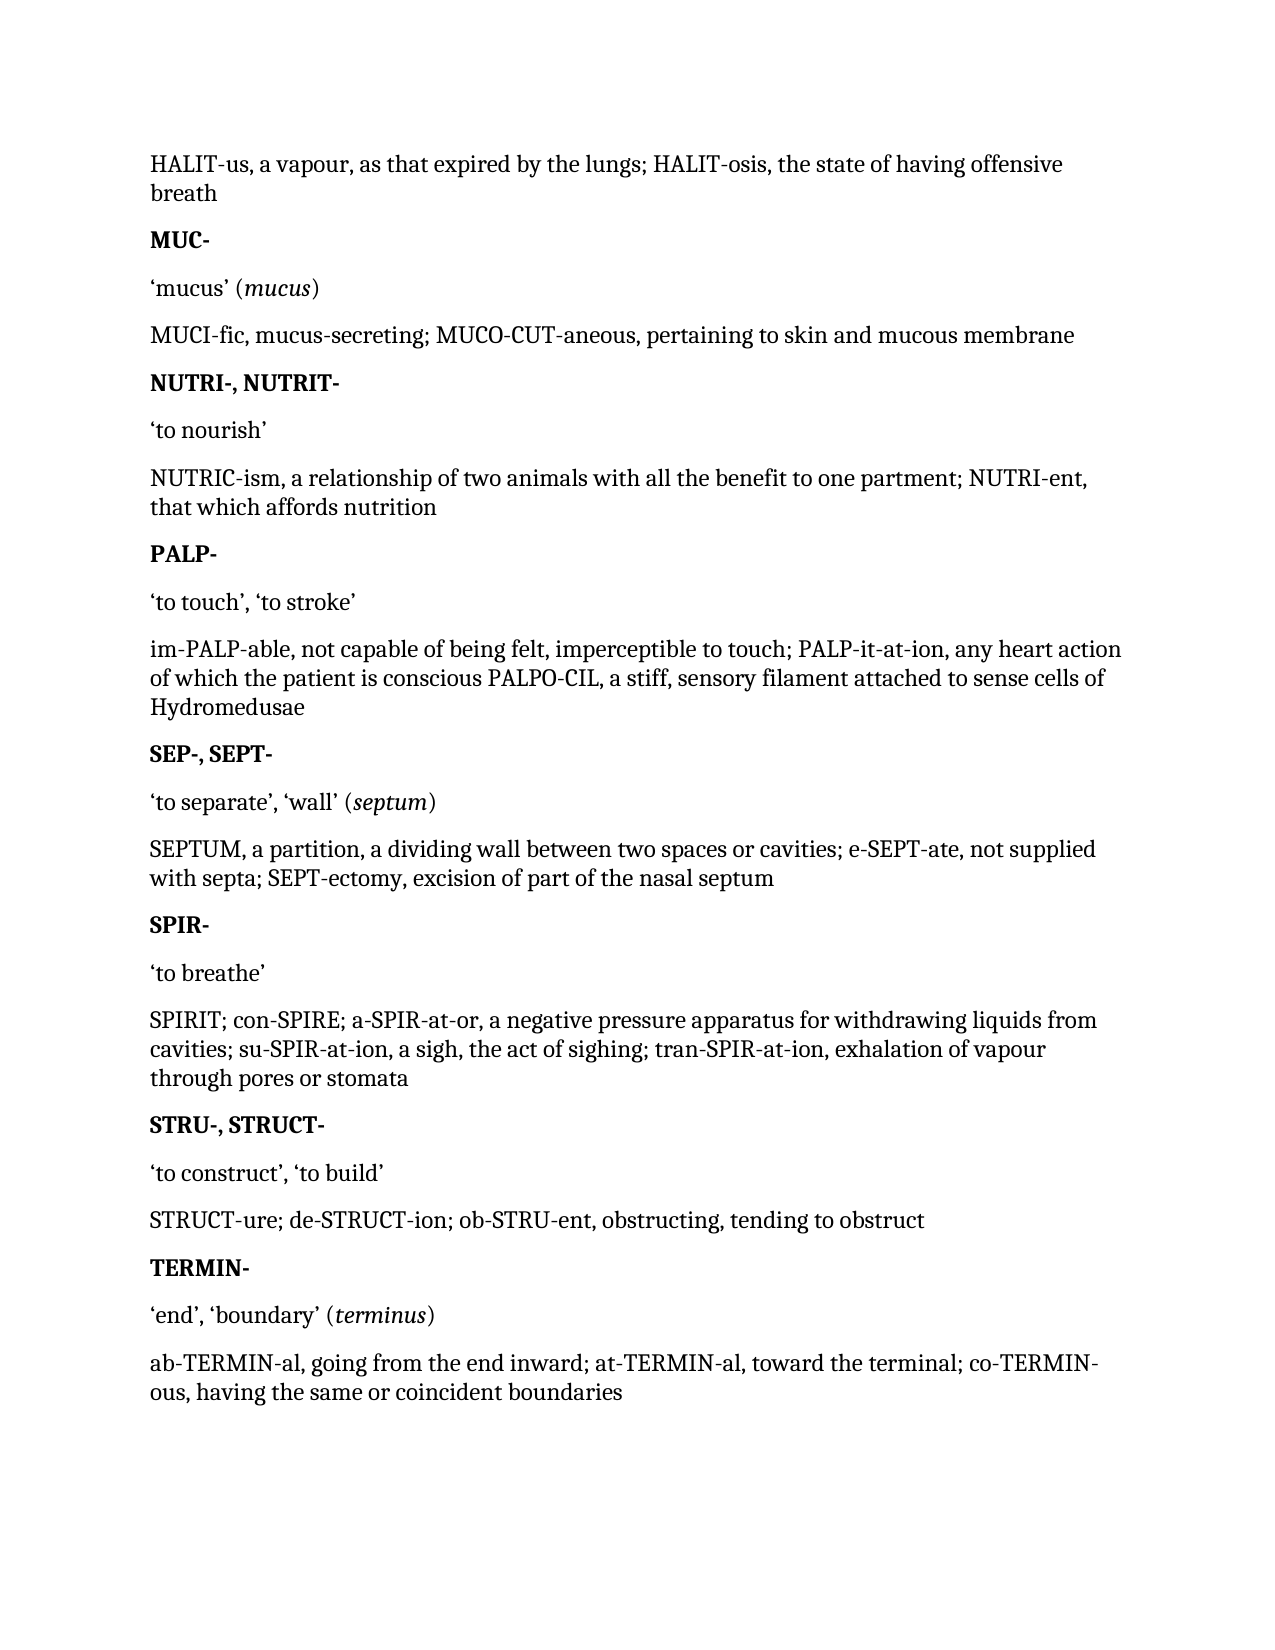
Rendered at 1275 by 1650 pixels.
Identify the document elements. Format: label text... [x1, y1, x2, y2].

text MUC- [150, 226, 1125, 255]
text NUTRIC-ism, a relationship of two animals with all the benefit to one partment; NUTRI-ent, that which affords nutrition [150, 464, 1125, 521]
text ‘to touch’, ‘to stroke’ [150, 587, 1125, 616]
text MUCI-fic, mucus-secreting; MUCO-CUT-aneous, pertaining to skin and mucous membrane [150, 321, 1125, 350]
text ‘mucus’ (mucus) [150, 274, 1125, 302]
text TERMIN- [150, 1254, 1125, 1282]
text ‘to breathe’ [150, 959, 1125, 987]
text SEPTUM, a partition, a dividing wall between two spaces or cavities; e-SEPT-ate, not supplied with septa; SEPT-ectomy, excision of part of the nasal septum [150, 835, 1125, 892]
text SEP-, SEPT- [150, 740, 1125, 769]
text NUTRI-, NUTRIT- [150, 369, 1125, 397]
text SPIR- [150, 911, 1125, 940]
text SPIRIT; con-SPIRE; a-SPIR-at-or, a negative pressure apparatus for withdrawing liquids from cavities; su-SPIR-at-ion, a sigh, the act of sighing; tran-SPIR-at-ion, exhalation of vapour through pores or stomata [150, 1006, 1125, 1092]
text PALP- [150, 540, 1125, 569]
text STRU-, STRUCT- [150, 1111, 1125, 1140]
text ‘to construct’, ‘to build’ [150, 1159, 1125, 1187]
text ab-TERMIN-al, going from the end inward; at-TERMIN-al, toward the terminal; co-TERMIN-ous, having the same or coincident boundaries [150, 1349, 1125, 1406]
text im-PALP-able, not capable of being felt, imperceptible to touch; PALP-it-at-ion, any heart action of which the patient is conscious PALPO-CIL, a stiff, sensory filament attached to sense cells of Hydromedusae [150, 635, 1125, 721]
text HALIT-us, a vapour, as that expired by the lungs; HALIT-osis, the state of having offensive breath [150, 150, 1125, 207]
text ‘end’, ‘boundary’ (terminus) [150, 1301, 1125, 1330]
text ‘to nourish’ [150, 416, 1125, 445]
text STRUCT-ure; de-STRUCT-ion; ob-STRU-ent, obstructing, tending to obstruct [150, 1206, 1125, 1235]
text ‘to separate’, ‘wall’ (septum) [150, 787, 1125, 816]
